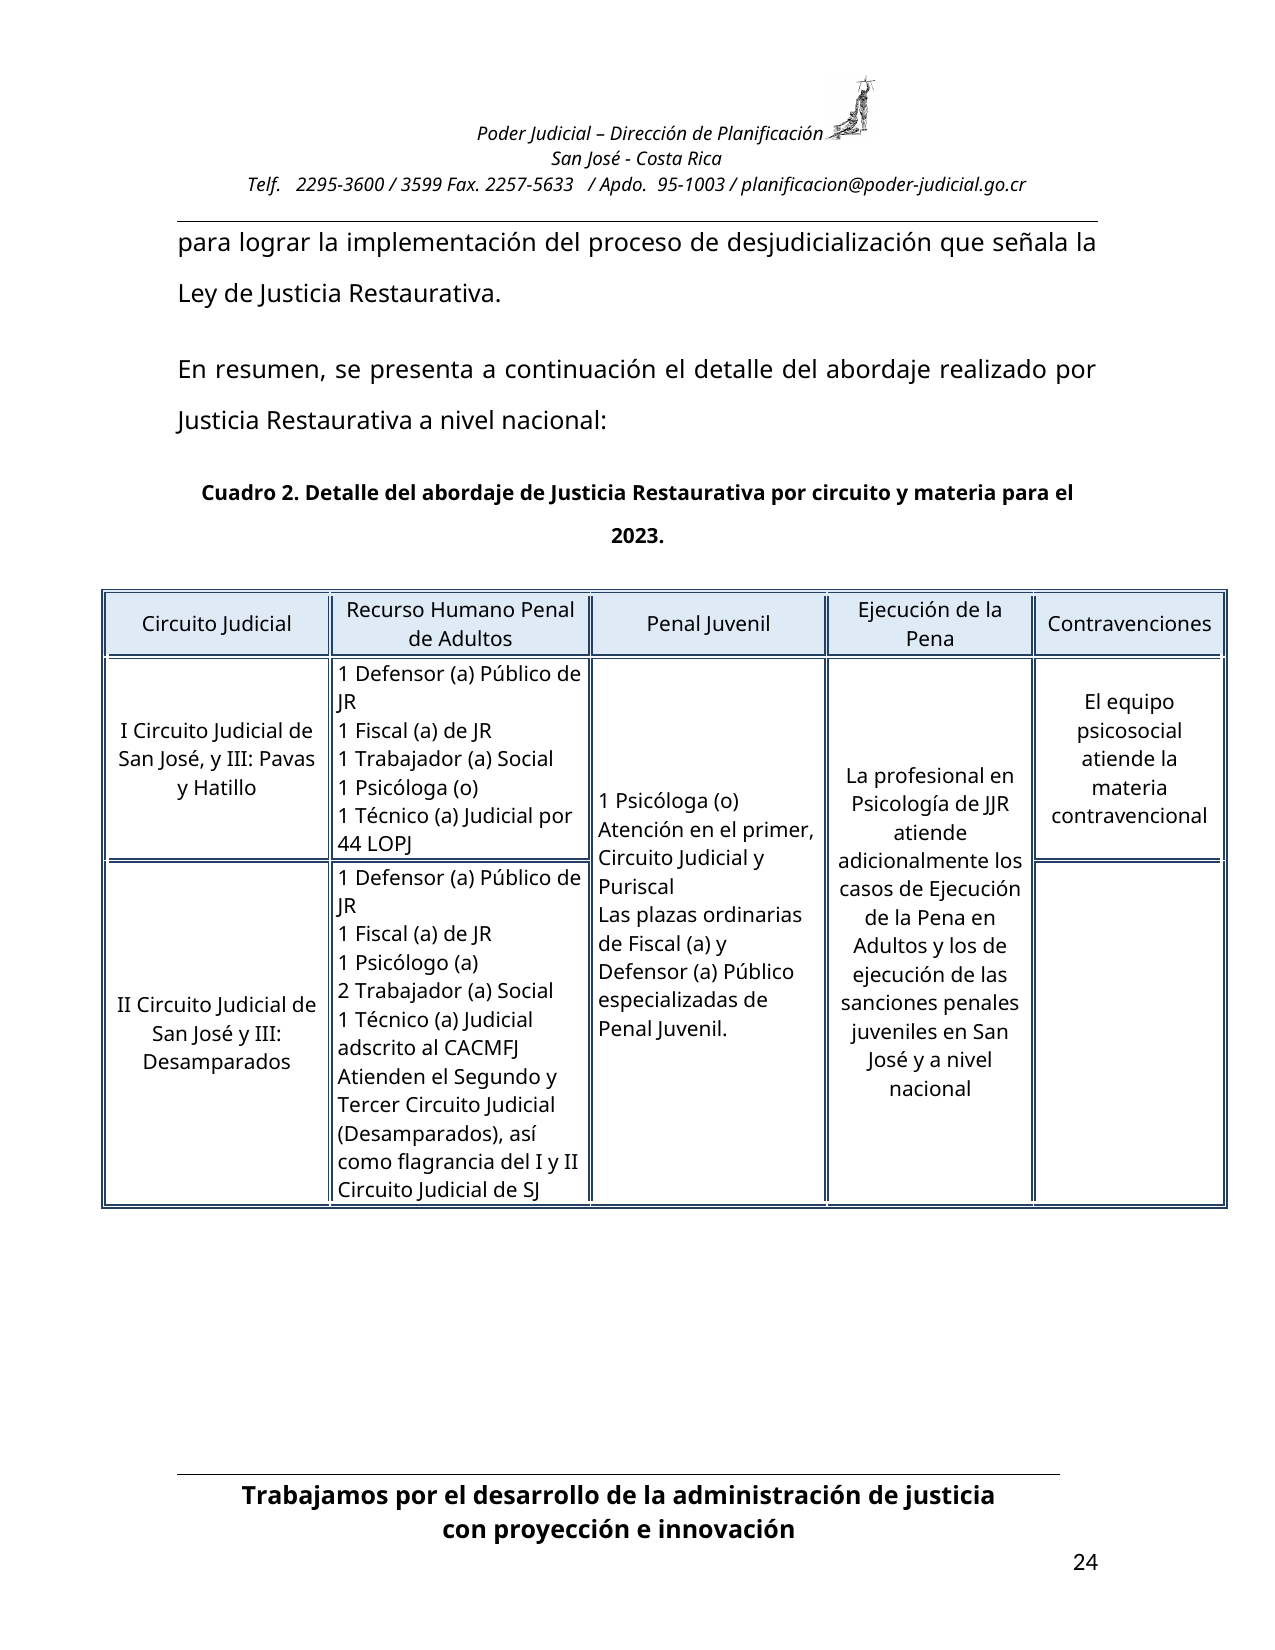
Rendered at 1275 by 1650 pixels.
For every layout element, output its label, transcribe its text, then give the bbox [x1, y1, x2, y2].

table_header Ejecución de la Pena [827, 593, 1033, 654]
table_header Recurso Humano Penal de Adultos [330, 590, 591, 654]
table_cell [1034, 858, 1226, 1204]
table_header Circuito Judicial [103, 590, 330, 654]
picture [823, 73, 877, 141]
table_cell 1 Psicóloga (o) Atención en el primer, Circuito Judicial y Puriscal Las plazas ordinarias de Fiscal (a) y Defensor (a) Público especializadas de Penal Juvenil. [591, 654, 827, 1204]
table_cell I Circuito Judicial de San José, y III: Pavas y Hatillo [103, 654, 330, 858]
table_header Penal Juvenil [591, 590, 827, 654]
table_cell La profesional en Psicología de JJR atiende adicionalmente los casos de Ejecución de la Pena en Adultos y los de ejecución de las sanciones penales juveniles en San José y a nivel nacional [827, 659, 1033, 1204]
table_cell II Circuito Judicial de San José y III: Desamparados [103, 858, 330, 1204]
text En resumen, se presenta a continuación el detalle del abordaje realizado por Justicia Restaurativa a nivel nacional: [177, 351, 1098, 436]
table_cell El equipo psicosocial atiende la materia contravencional [1034, 654, 1226, 858]
table_header Contravenciones [1034, 593, 1223, 654]
text Cuadro 2. Detalle del abordaje de Justicia Restaurativa por circuito y materia para el 2023. [177, 478, 1098, 549]
table_cell 1 Defensor (a) Público de JR 1 Fiscal (a) de JR 1 Trabajador (a) Social 1 Psicóloga (o) 1 Técnico (a) Judicial por 44 LOPJ [333, 659, 588, 858]
table_cell 1 Defensor (a) Público de JR 1 Fiscal (a) de JR 1 Psicólogo (a) 2 Trabajador (a) Social 1 Técnico (a) Judicial adscrito al CACMFJ Atienden el Segundo y Tercer Circuito Judicial (Desamparados), así como flagrancia del I y II Circuito Judicial de SJ [330, 858, 591, 1204]
